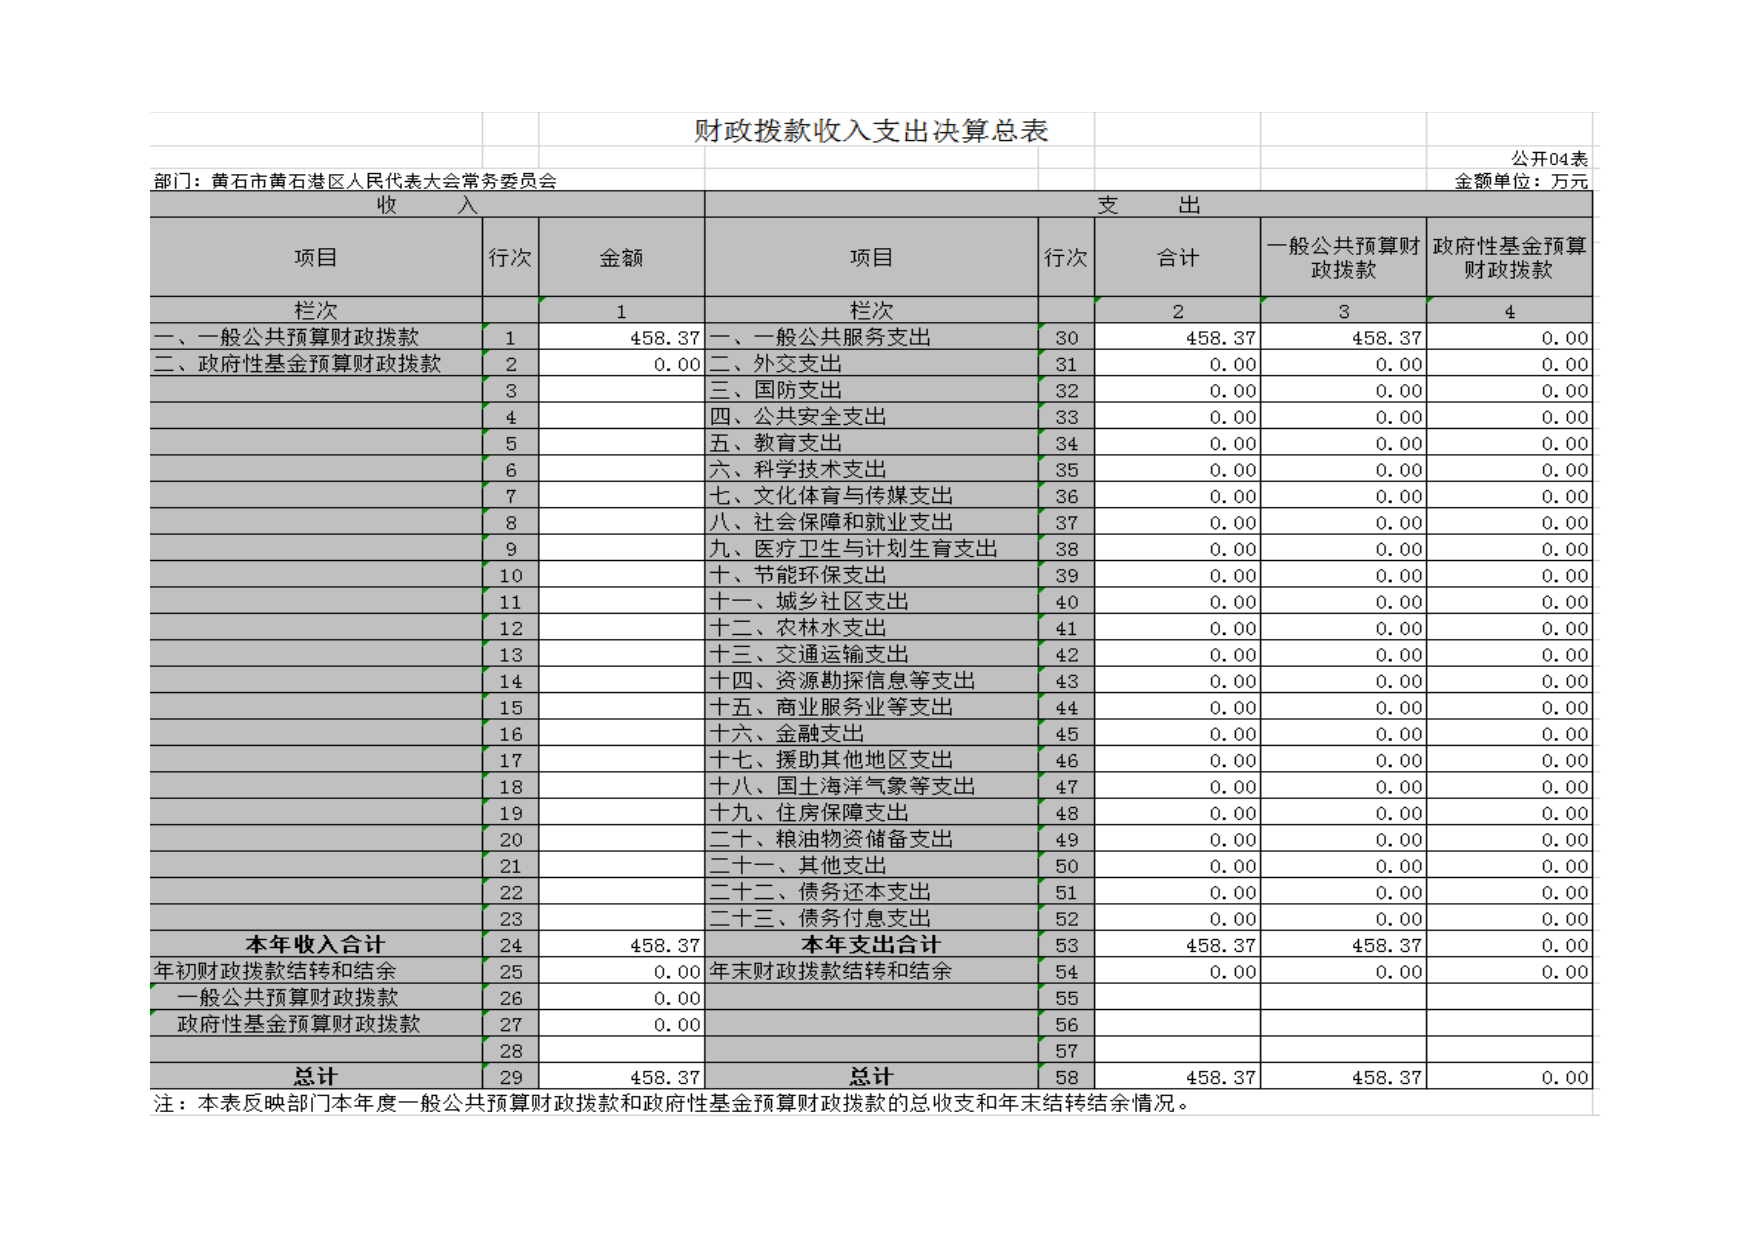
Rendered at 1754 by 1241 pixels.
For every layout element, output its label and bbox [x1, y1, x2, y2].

picture [150, 112, 1601, 1116]
